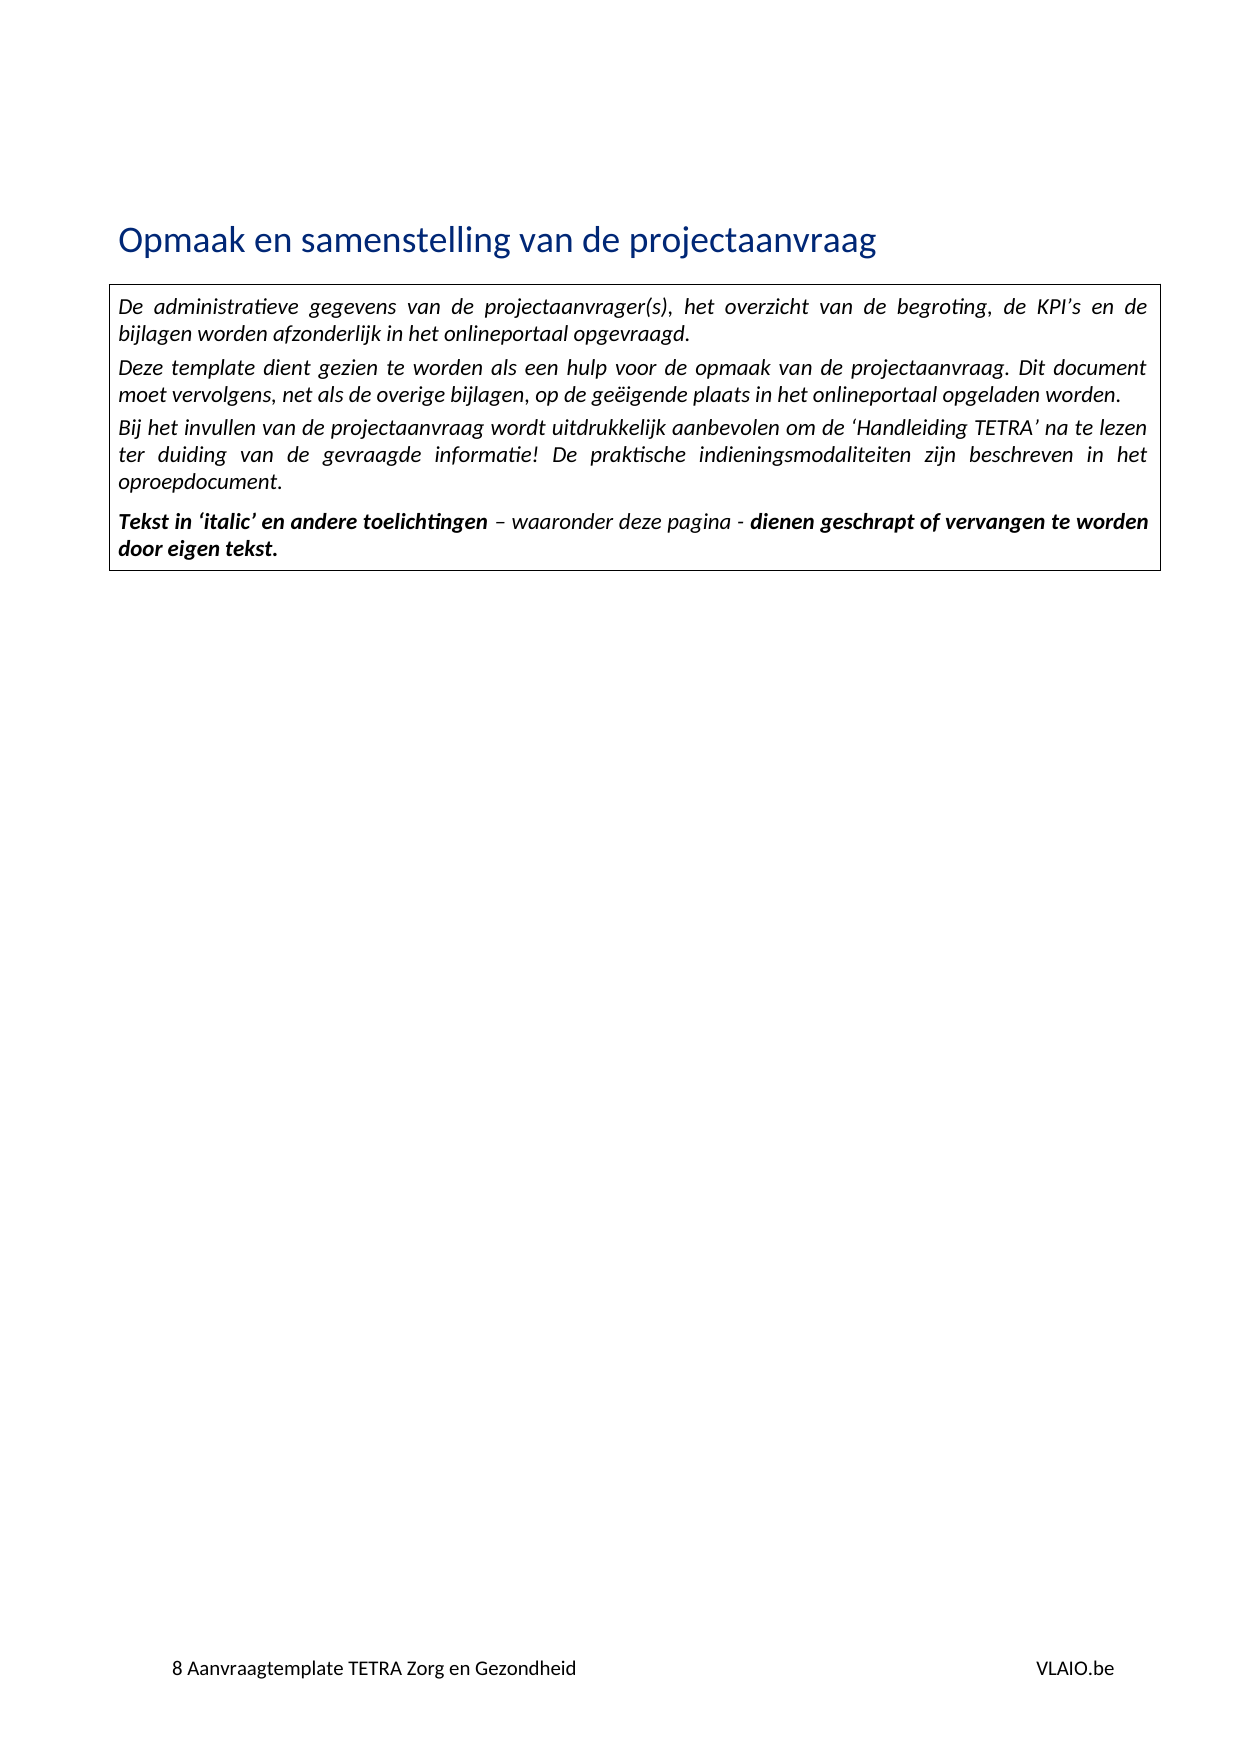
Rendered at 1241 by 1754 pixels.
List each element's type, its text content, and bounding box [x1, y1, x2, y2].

text Deze template dient gezien te worden als een hulp voor de opmaak van de projectaanvraag. Dit document moet vervolgens, net als de overige bijlagen, op de geëigende plaats in het onlineportaal opgeladen worden. [110, 344, 1160, 404]
text Tekst in ‘italic’ en andere toelichtingen – waaronder deze pagina - dienen geschrapt of vervangen te worden door eigen tekst. [110, 498, 1160, 570]
text Bij het invullen van de projectaanvraag wordt uitdrukkelijk aanbevolen om de ‘Handleiding TETRA’ na te lezen ter duiding van de gevraagde informatie! De praktische indieningsmodaliteiten zijn beschreven in het oproepdocument. [110, 404, 1160, 495]
text De administratieve gegevens van de projectaanvrager(s), het overzicht van de begroting, de KPI’s en de bijlagen worden afzonderlijk in het onlineportaal opgevraagd. [110, 285, 1160, 344]
subtitle Opmaak en samenstelling van de projectaanvraag [118, 227, 1152, 258]
